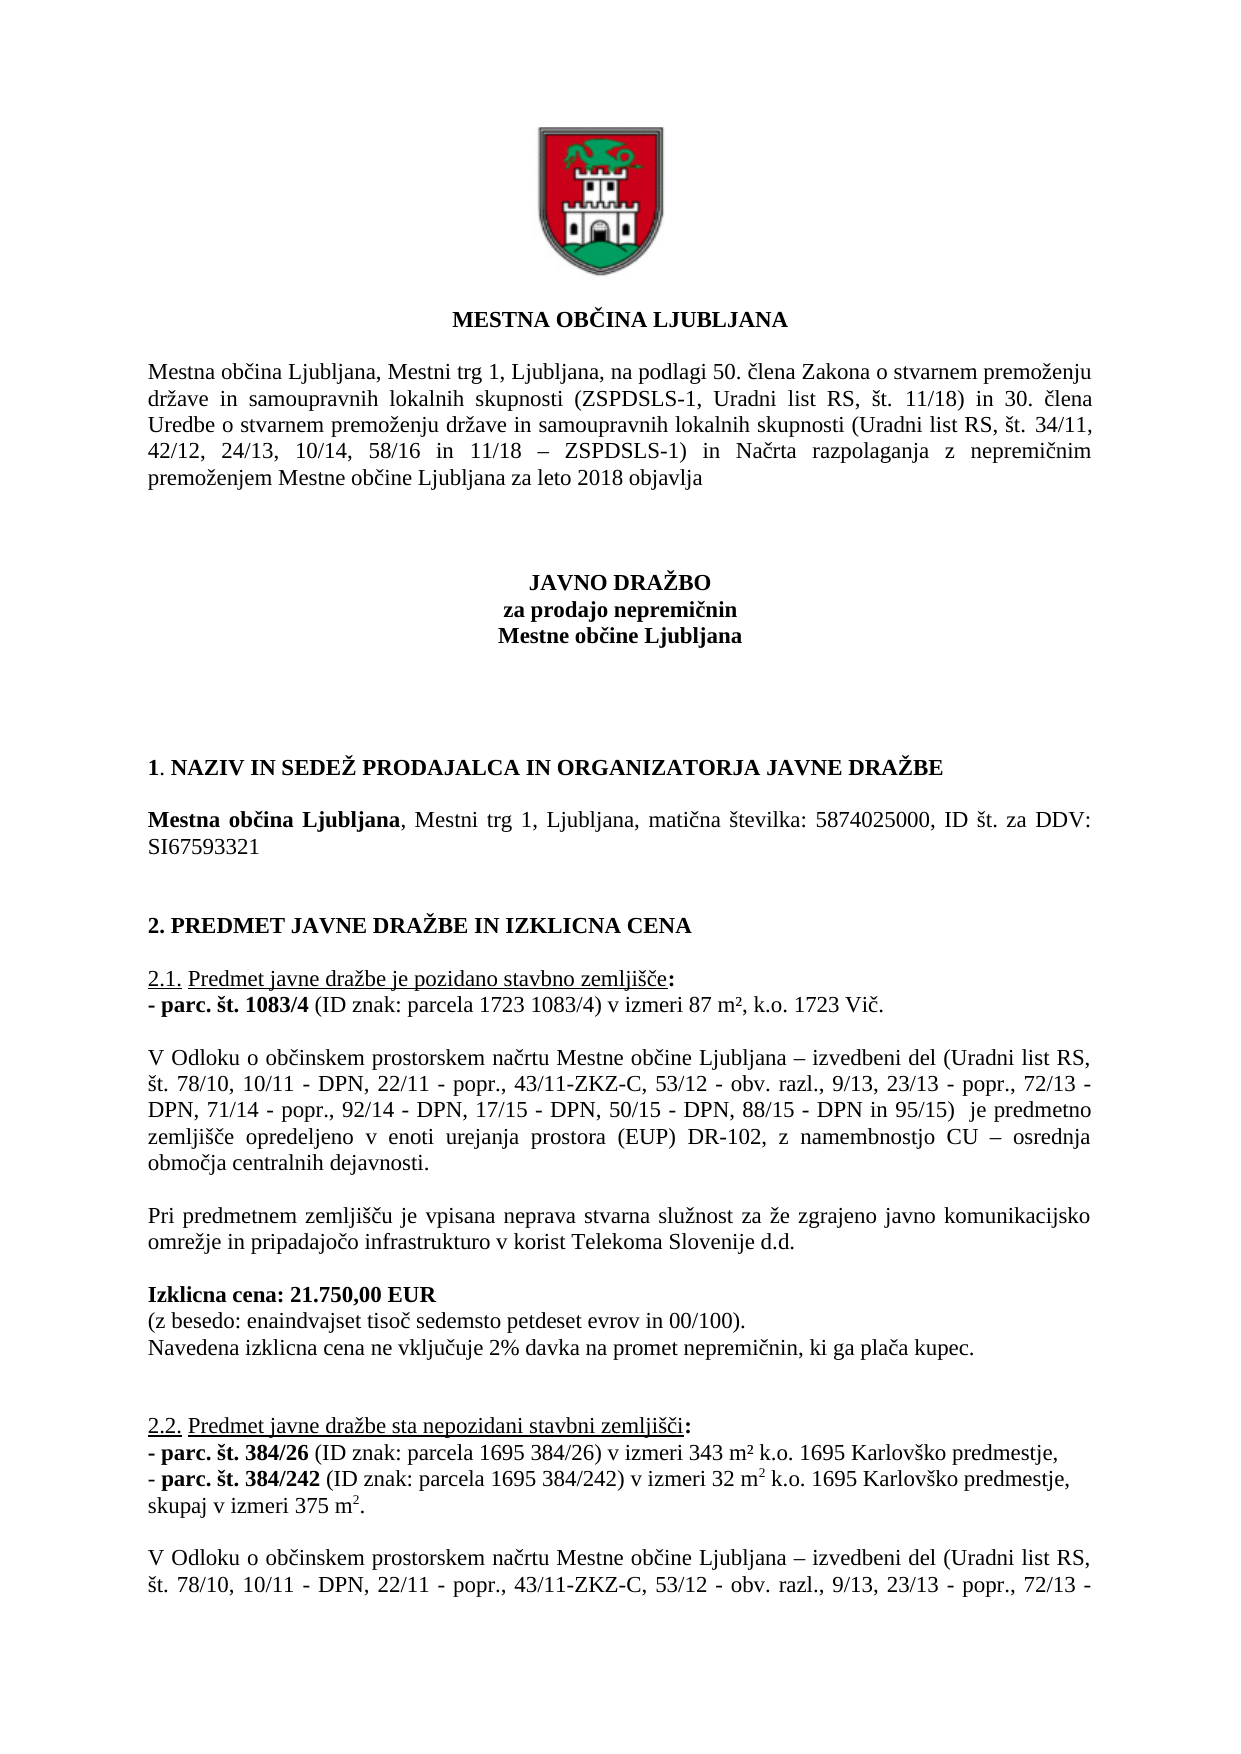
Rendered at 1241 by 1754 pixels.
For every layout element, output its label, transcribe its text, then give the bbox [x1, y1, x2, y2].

text 2. PREDMET JAVNE DRAŽBE IN IZKLICNA CENA [148, 912, 1093, 938]
picture [448, 127, 749, 307]
text - parc. št. 384/242 (ID znak: parcela 1695 384/242) v izmeri 32 m2 k.o. 1695 Karlovško predmestje, [148, 1465, 1093, 1492]
text - parc. št. 1083/4 (ID znak: parcela 1723 1083/4) v izmeri 87 m², k.o. 1723 Vič. [148, 991, 1093, 1017]
text (z besedo: enaindvajset tisoč sedemsto petdeset evrov in 00/100). [148, 1307, 1093, 1333]
text skupaj v izmeri 375 m2. [148, 1492, 1093, 1518]
text Izklicna cena: 21.750,00 EUR [148, 1281, 1093, 1307]
text Mestna občina Ljubljana, Mestni trg 1, Ljubljana, na podlagi 50. člena Zakona o stvarnem premoženju države in samoupravnih lokalnih skupnosti (ZSPDSLS-1, Uradni list RS, št. 11/18) in 30. člena Uredbe o stvarnem premoženju države in samoupravnih lokalnih skupnosti (Uradni list RS, št. 34/11, 42/12, 24/13, 10/14, 58/16 in 11/18 – ZSPDSLS-1) in Načrta razpolaganja z nepremičnim premoženjem Mestne občine Ljubljana za leto 2018 objavlja [148, 358, 1093, 490]
text 1. NAZIV IN SEDEŽ PRODAJALCA IN ORGANIZATORJA JAVNE DRAŽBE [148, 754, 1093, 780]
text Pri predmetnem zemljišču je vpisana neprava stvarna služnost za že zgrajeno javno komunikacijsko omrežje in pripadajočo infrastrukturo v korist Telekoma Slovenije d.d. [148, 1202, 1093, 1254]
text za prodajo nepremičnin [148, 596, 1093, 622]
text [148, 1544, 1093, 1597]
text 2.1. Predmet javne dražbe je pozidano stavbno zemljišče: [148, 964, 1093, 991]
text Mestne občine Ljubljana [148, 622, 1093, 648]
text 2.2. Predmet javne dražbe sta nepozidani stavbni zemljišči: [148, 1413, 1093, 1439]
text MESTNA OBČINA LJUBLJANA [148, 306, 1093, 332]
text Navedena izklicna cena ne vključuje 2% davka na promet nepremičnin, ki ga plača kupec. [148, 1333, 1093, 1360]
text JAVNO DRAŽBO [148, 569, 1093, 596]
text - parc. št. 384/26 (ID znak: parcela 1695 384/26) v izmeri 343 m² k.o. 1695 Karlovško predmestje, [148, 1439, 1093, 1465]
text V Odloku o občinskem prostorskem načrtu Mestne občine Ljubljana – izvedbeni del (Uradni list RS, št. 78/10, 10/11 - DPN, 22/11 - popr., 43/11-ZKZ-C, 53/12 - obv. razl., 9/13, 23/13 - popr., 72/13 - DPN, 71/14 - popr., 92/14 - DPN, 17/15 - DPN, 50/15 - DPN, 88/15 - DPN in 95/15) je predmetno zemljišče opredeljeno v enoti urejanja prostora (EUP) DR-102, z namembnostjo CU – osrednja območja centralnih dejavnosti. [148, 1044, 1093, 1175]
text Mestna občina Ljubljana, Mestni trg 1, Ljubljana, matična številka: 5874025000, ID št. za DDV: SI67593321 [148, 806, 1093, 859]
